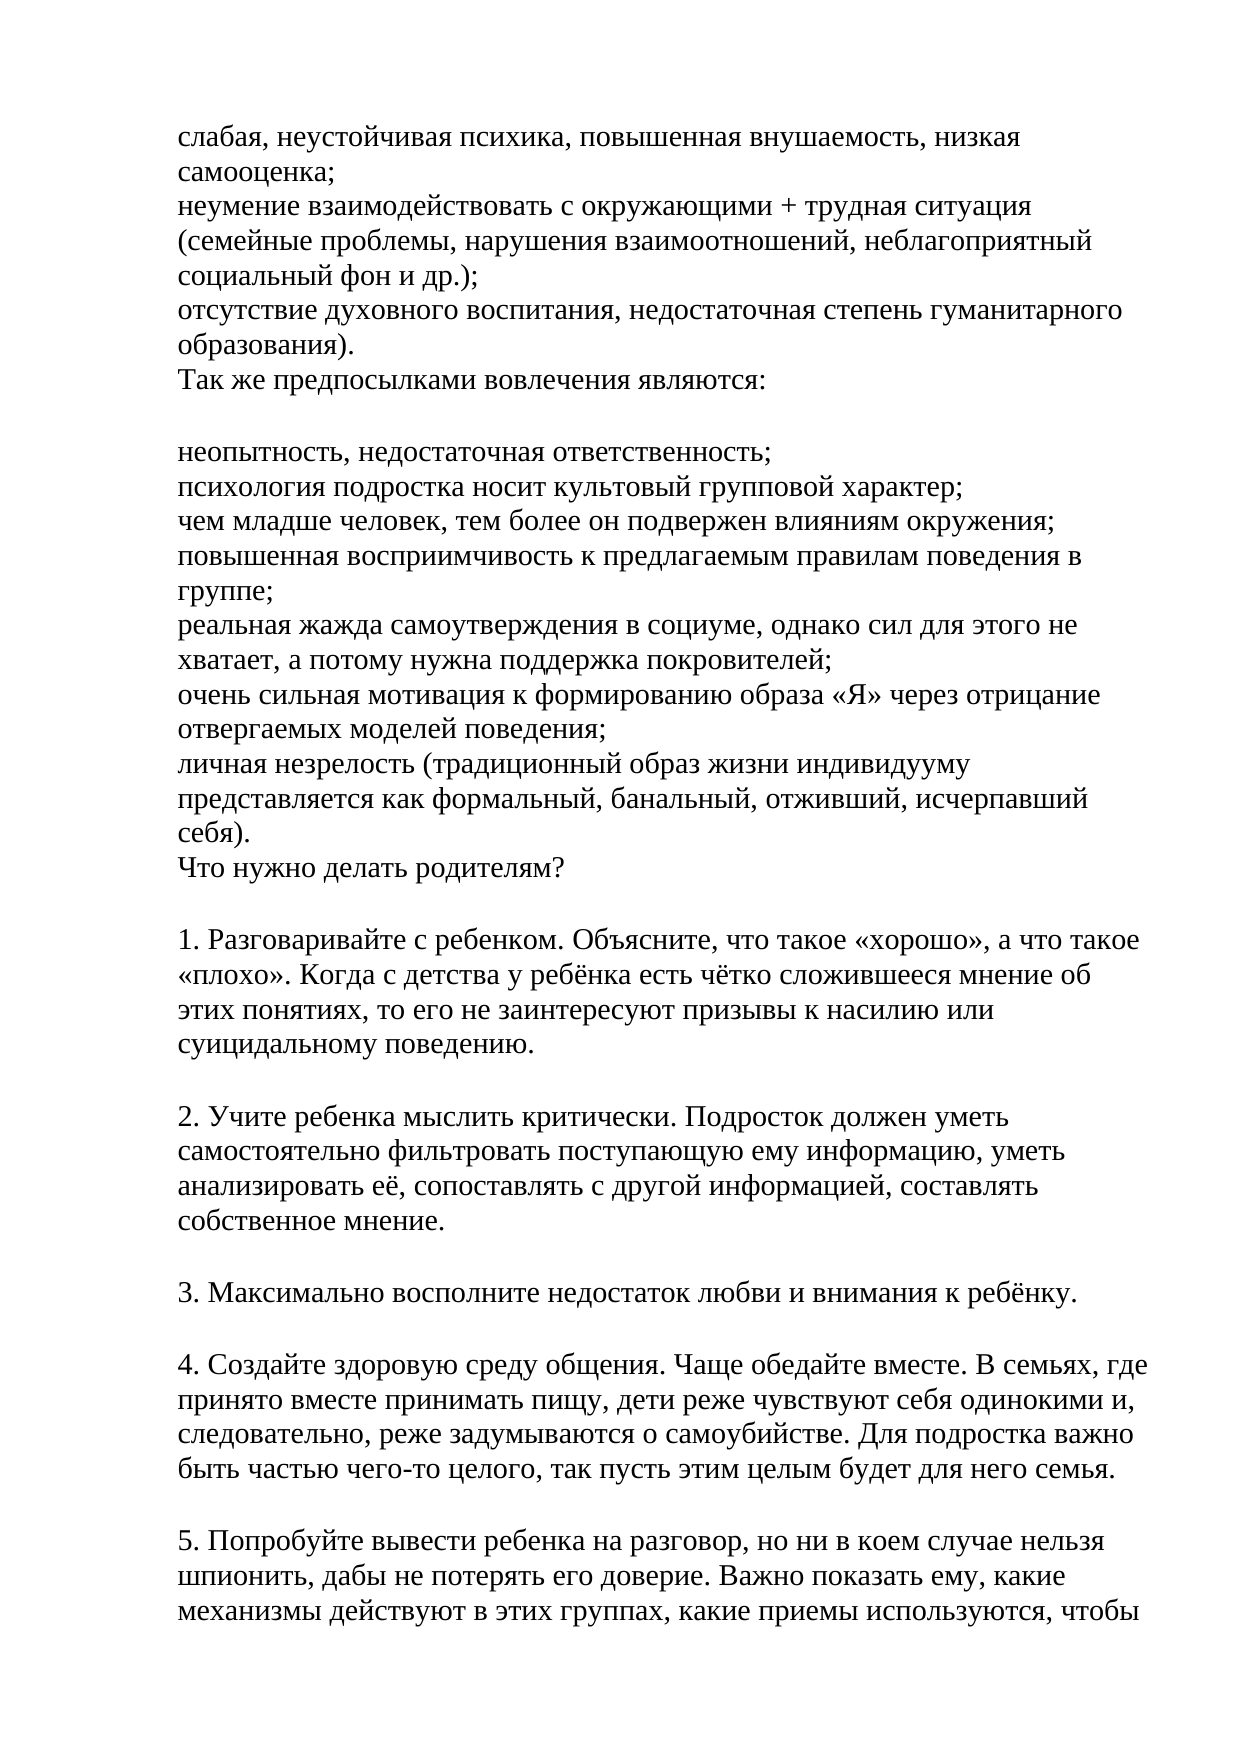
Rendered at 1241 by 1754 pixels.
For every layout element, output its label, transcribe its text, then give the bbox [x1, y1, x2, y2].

text слабая, неустойчивая психика, повышенная внушаемость, низкая самооценка; неумение взаимодействовать с окружающими + трудная ситуация (семейные проблемы, нарушения взаимоотношений, неблагоприятный социальный фон и др.); отсутствие духовного воспитания, недостаточная степень гуманитарного образования). Так же предпосылками вовлечения являются: [177, 118, 1152, 396]
text 4. Создайте здоровую среду общения. Чаще обедайте вместе. В семьях, где принято вместе принимать пищу, дети реже чувствуют себя одинокими и, следовательно, реже задумываются о самоубийстве. Для подростка важно быть частью чего-то целого, так пусть этим целым будет для него семья. [177, 1346, 1152, 1485]
text 1. Разговаривайте с ребенком. Объясните, что такое «хорошо», а что такое «плохо». Когда с детства у ребёнка есть чётко сложившееся мнение об этих понятиях, то его не заинтересуют призывы к насилию или суицидальному поведению. [177, 922, 1152, 1060]
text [177, 1522, 1152, 1627]
text неопытность, недостаточная ответственность; психология подростка носит культовый групповой характер; чем младше человек, тем более он подвержен влияниям окружения; повышенная восприимчивость к предлагаемым правилам поведения в группе; реальная жажда самоутверждения в социуме, однако сил для этого не хватает, а потому нужна поддержка покровителей; очень сильная мотивация к формированию образа «Я» через отрицание отвергаемых моделей поведения; личная незрелость (традиционный образ жизни индивидууму представляется как формальный, банальный, отживший, исчерпавший себя). Что нужно делать родителям? [177, 433, 1152, 884]
text 2. Учите ребенка мыслить критически. Подросток должен уметь самостоятельно фильтровать поступающую ему информацию, уметь анализировать её, сопоставлять с другой информацией, составлять собственное мнение. [177, 1098, 1152, 1237]
text 3. Максимально восполните недостаток любви и внимания к ребёнку. [177, 1274, 1152, 1309]
